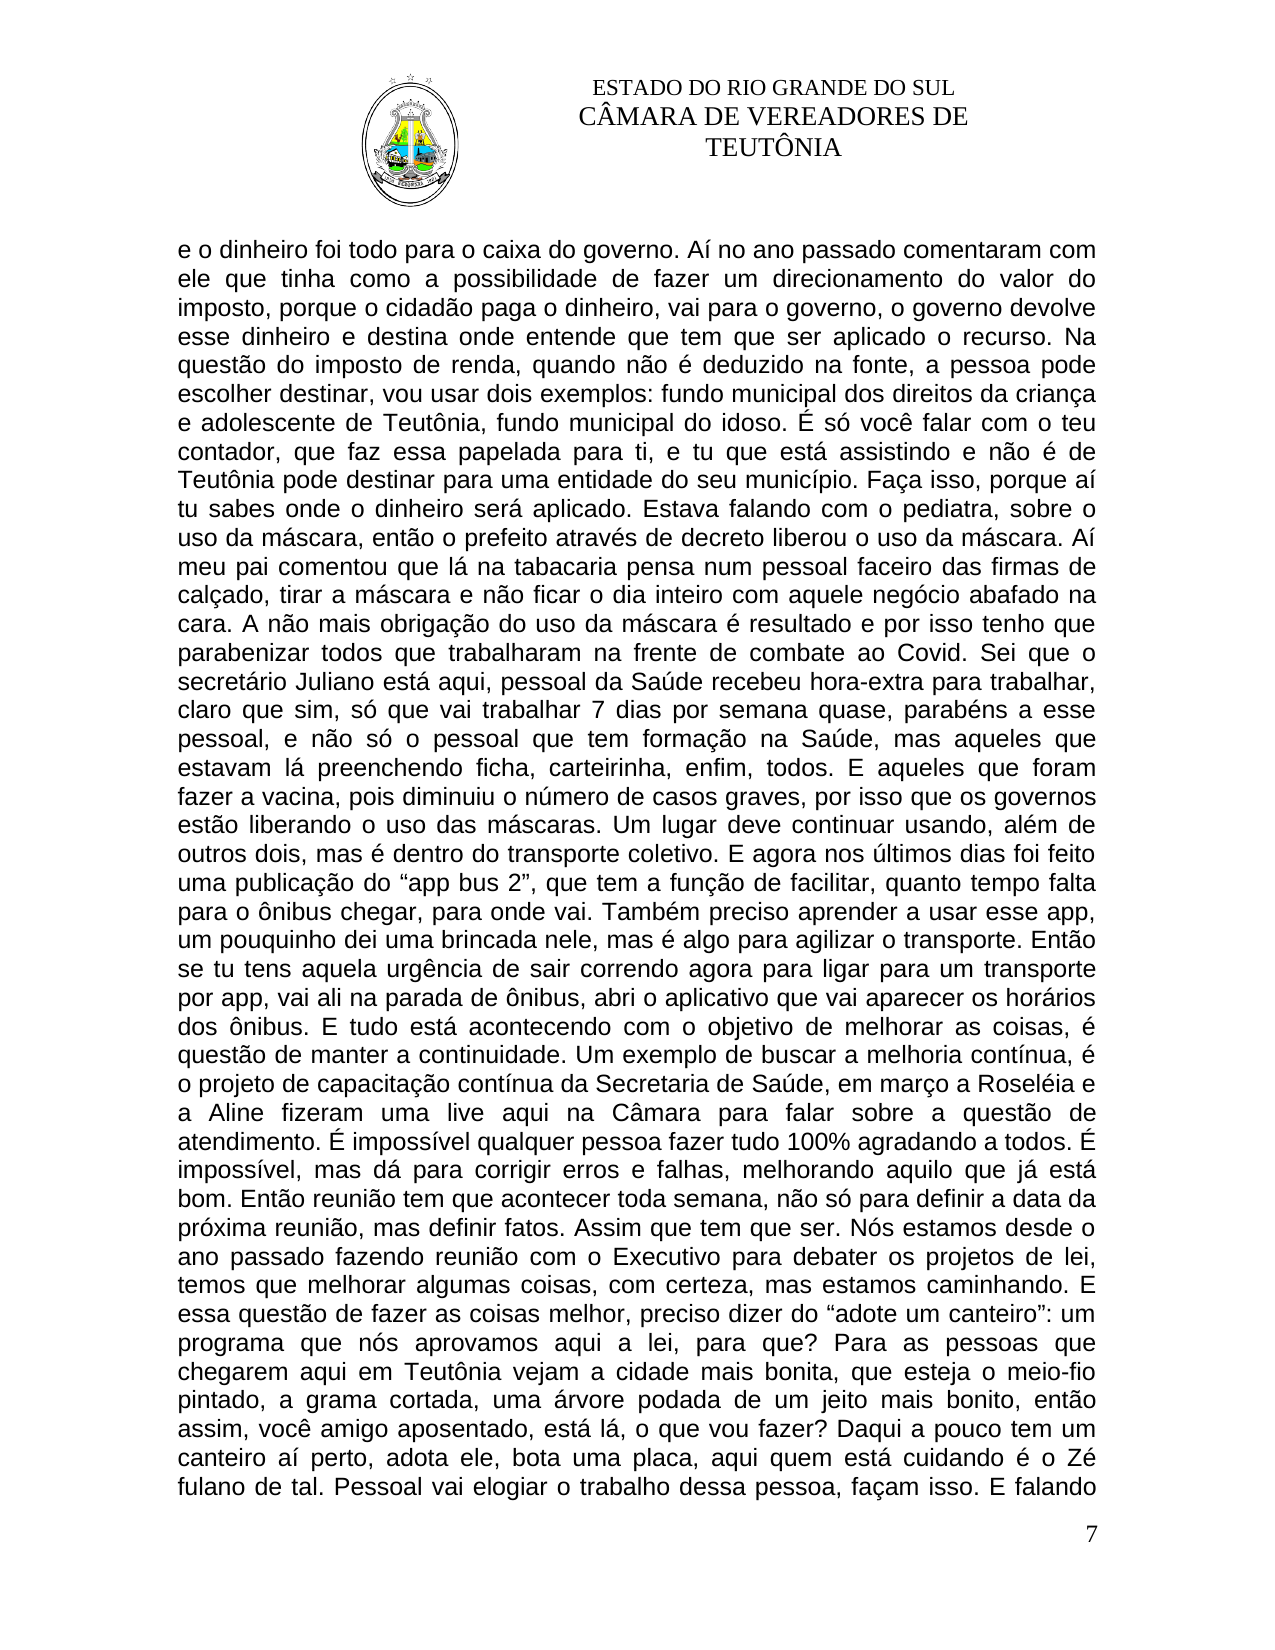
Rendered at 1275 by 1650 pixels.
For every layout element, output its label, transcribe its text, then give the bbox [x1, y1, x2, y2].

picture [361, 73, 459, 207]
